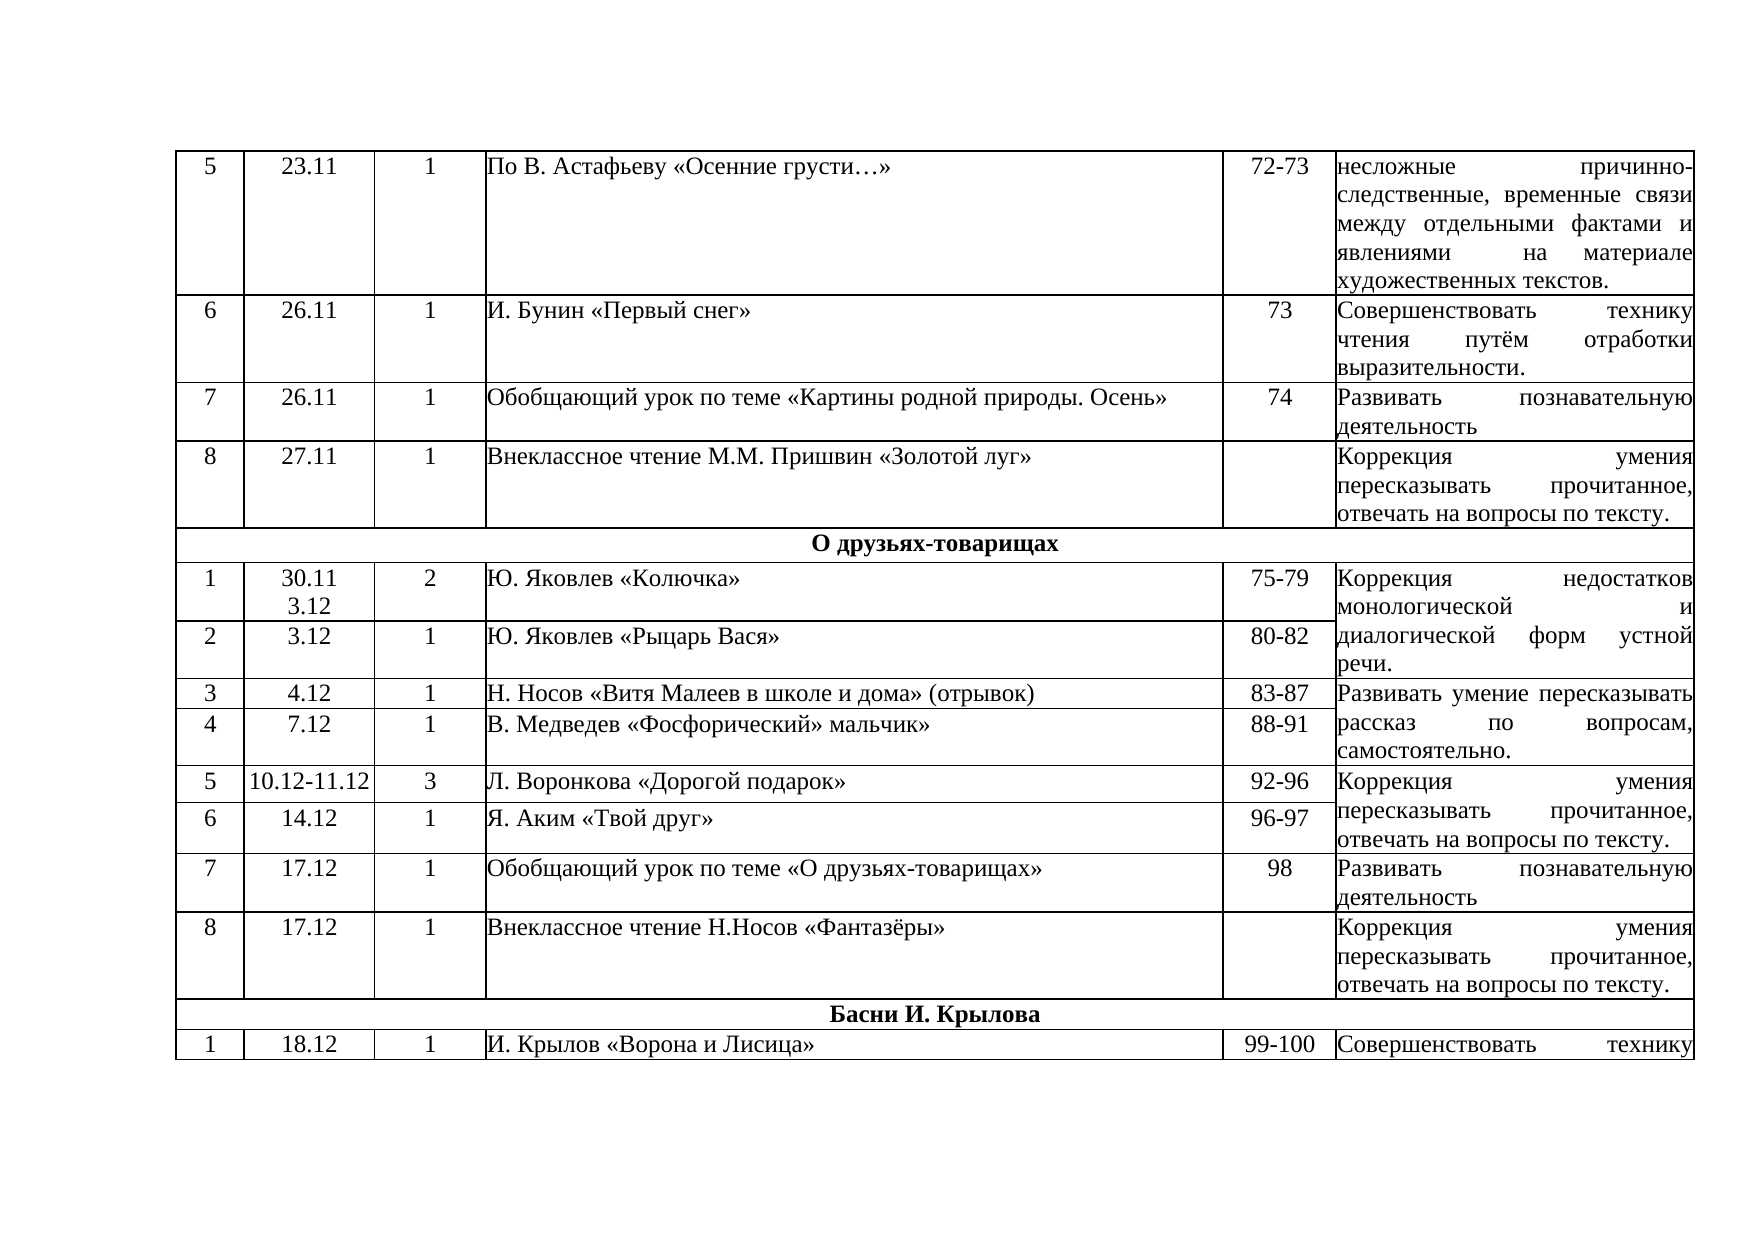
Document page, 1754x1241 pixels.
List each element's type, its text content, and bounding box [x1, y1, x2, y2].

table_cell Развивать умение пересказывать рассказ по вопросам, самостоятельно. [1337, 679, 1693, 765]
table_cell В. Медведев «Фосфорический» мальчик» [487, 709, 1222, 765]
table_cell 10.12-11.12 [245, 766, 374, 802]
table_cell 6 [177, 296, 243, 381]
table_cell Совершенствовать технику чтения путём отработки выразительности. [1337, 296, 1693, 381]
table_cell 73 [1224, 296, 1335, 381]
table_cell 1 [177, 563, 243, 620]
table_cell Развивать познавательную деятельность [1337, 383, 1693, 440]
table_cell Коррекция умения пересказывать прочитанное, отвечать на вопросы по тексту. [1337, 442, 1693, 527]
table_cell По В. Астафьеву «Осенние грусти…» [487, 152, 1222, 294]
table_cell 8 [177, 442, 243, 527]
table_cell Развивать познавательную деятельность [1337, 854, 1693, 911]
table_cell 80-82 [1224, 622, 1335, 677]
table_cell 3 [177, 679, 243, 708]
table_cell 5 [177, 766, 243, 802]
table_cell Басни И. Крылова [177, 1000, 1693, 1028]
table_cell Я. Аким «Твой друг» [487, 803, 1222, 852]
table_cell 2 [177, 622, 243, 677]
table_cell 23.11 [245, 152, 374, 294]
table_cell 1 [375, 442, 485, 527]
table_cell Обобщающий урок по теме «Картины родной природы. Осень» [487, 383, 1222, 440]
table_cell 1 [375, 679, 485, 708]
table_cell 17.12 [245, 913, 374, 998]
table_cell 17.12 [245, 854, 374, 911]
table_cell 1 [375, 913, 485, 998]
table_cell 1 [375, 803, 485, 852]
table_cell [1224, 913, 1335, 998]
table_cell 1 [375, 1030, 485, 1058]
table_cell Ю. Яковлев «Колючка» [487, 563, 1222, 620]
table_cell 2 [375, 563, 485, 620]
table_cell 99-100 [1224, 1030, 1335, 1058]
table_cell 3 [375, 766, 485, 802]
table_cell 1 [375, 383, 485, 440]
table_cell 14.12 [245, 803, 374, 852]
table_cell 96-97 [1224, 803, 1335, 852]
table_cell 18.12 [245, 1030, 374, 1058]
table_cell 72-73 [1224, 152, 1335, 294]
table_cell 26.11 [245, 296, 374, 381]
table_cell 83-87 [1224, 679, 1335, 708]
table_cell [1224, 442, 1335, 527]
table_cell 75-79 [1224, 563, 1335, 620]
table_cell 7 [177, 854, 243, 911]
table_cell 4.12 [245, 679, 374, 708]
table_cell И. Бунин «Первый снег» [487, 296, 1222, 381]
table_cell 1 [177, 1030, 243, 1058]
table_cell 4 [177, 709, 243, 765]
table_cell Внеклассное чтение М.М. Пришвин «Золотой луг» [487, 442, 1222, 527]
table_cell 1 [375, 152, 485, 294]
table_cell Коррекция недостатков монологической и диалогической форм устной речи. [1337, 563, 1693, 677]
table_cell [1337, 152, 1693, 294]
table_cell 7 [177, 383, 243, 440]
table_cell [1337, 1030, 1693, 1058]
table_cell 92-96 [1224, 766, 1335, 802]
table_cell 8 [177, 913, 243, 998]
table_cell Коррекция умения пересказывать прочитанное, отвечать на вопросы по тексту. [1337, 766, 1693, 852]
table_cell 1 [375, 296, 485, 381]
table_cell Н. Носов «Витя Малеев в школе и дома» (отрывок) [487, 679, 1222, 708]
table_cell О друзьях-товарищах [177, 529, 1693, 562]
table_cell Внеклассное чтение Н.Носов «Фантазёры» [487, 913, 1222, 998]
table_cell 74 [1224, 383, 1335, 440]
table_cell 1 [375, 854, 485, 911]
table_cell 98 [1224, 854, 1335, 911]
table_cell 7.12 [245, 709, 374, 765]
table_cell 1 [375, 709, 485, 765]
table_cell 30.11 3.12 [245, 563, 374, 620]
table_cell Л. Воронкова «Дорогой подарок» [487, 766, 1222, 802]
table_cell 3.12 [245, 622, 374, 677]
table_cell Ю. Яковлев «Рыцарь Вася» [487, 622, 1222, 677]
table_cell Обобщающий урок по теме «О друзьях-товарищах» [487, 854, 1222, 911]
table_cell 26.11 [245, 383, 374, 440]
table_cell 1 [375, 622, 485, 677]
table_cell 88-91 [1224, 709, 1335, 765]
table_cell 5 [177, 152, 243, 294]
table_cell 6 [177, 803, 243, 852]
table_cell Коррекция умения пересказывать прочитанное, отвечать на вопросы по тексту. [1337, 913, 1693, 998]
table_cell 27.11 [245, 442, 374, 527]
table_cell И. Крылов «Ворона и Лисица» [487, 1030, 1222, 1058]
